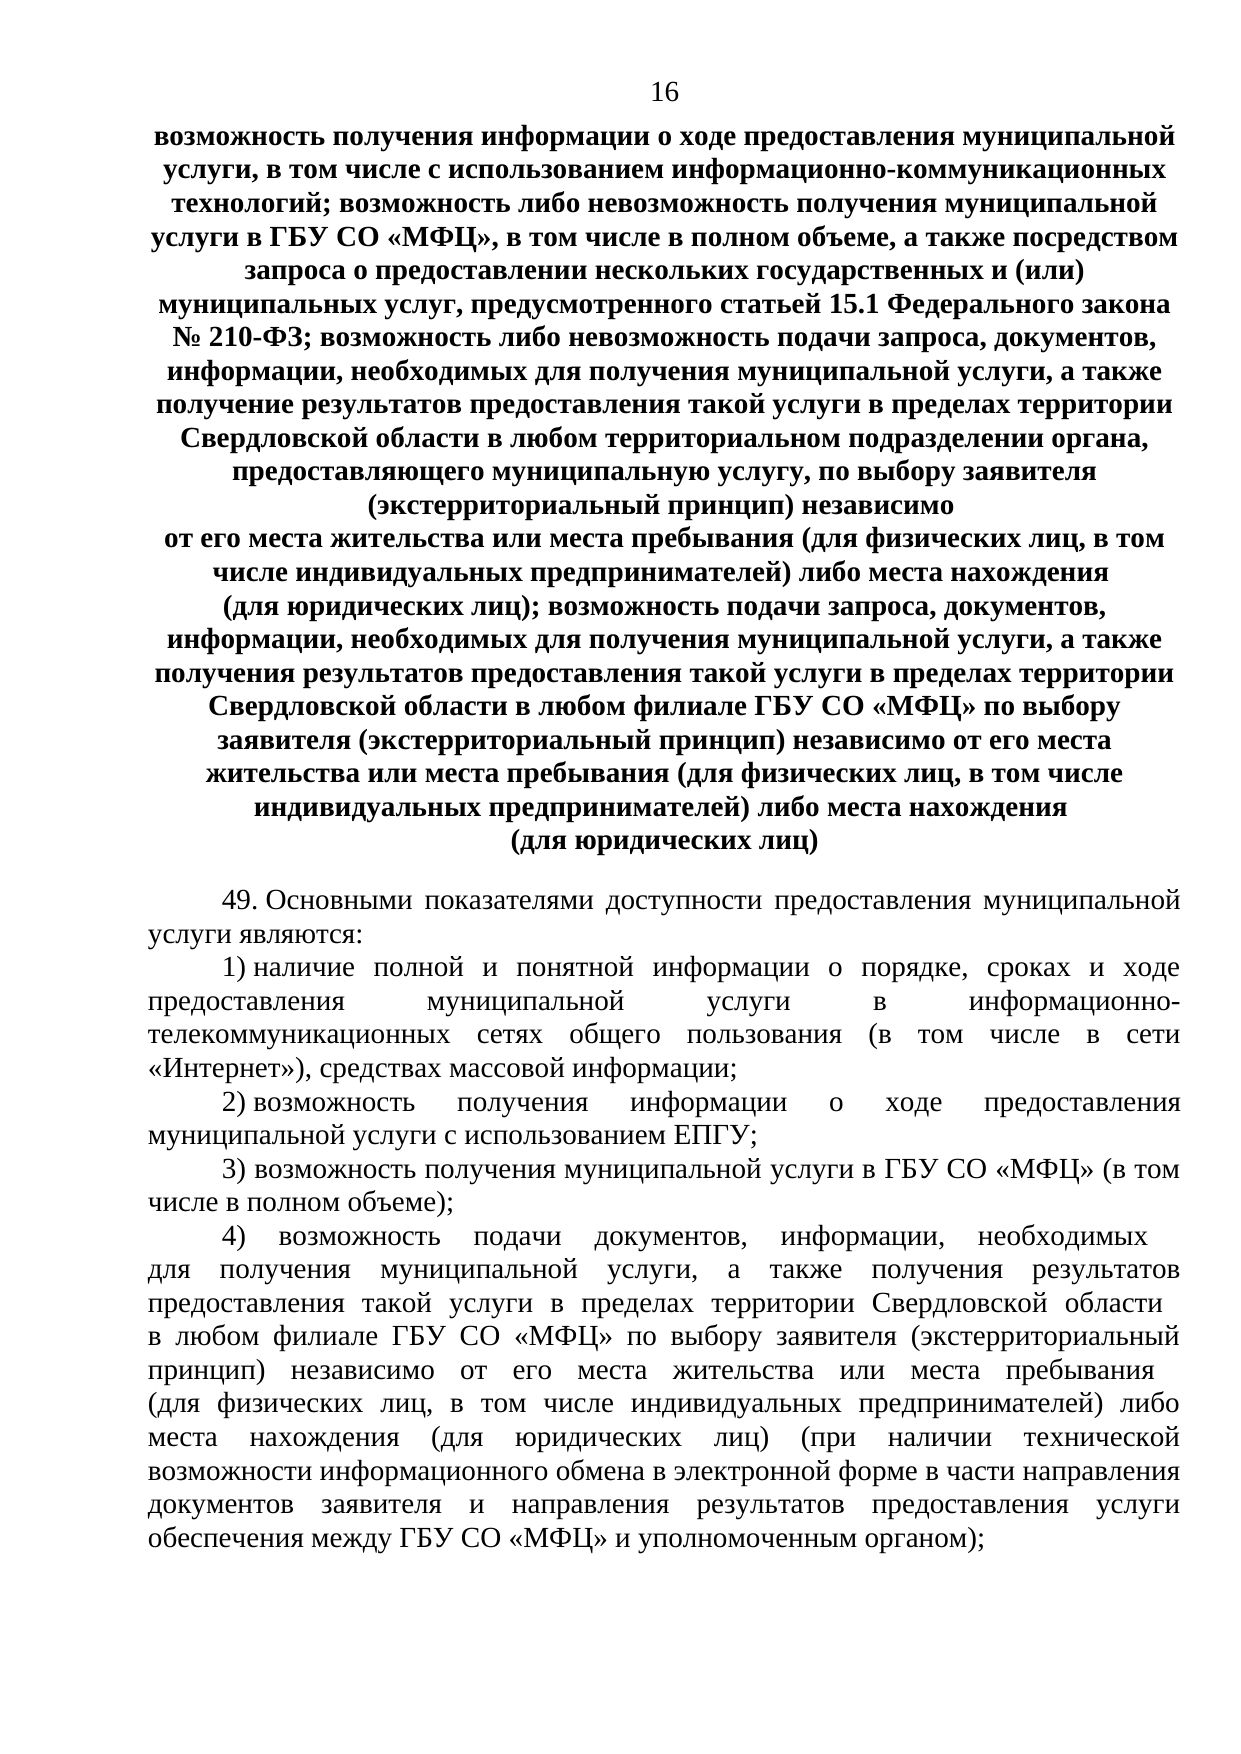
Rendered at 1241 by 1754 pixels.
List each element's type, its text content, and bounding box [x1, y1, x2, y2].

text 3) возможность получения муниципальной услуги в ГБУ СО «МФЦ» (в том числе в полном объеме); [148, 1151, 1181, 1218]
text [148, 118, 1181, 856]
text 49. Основными показателями доступности предоставления муниципальной услуги являются: [148, 882, 1181, 949]
text 1) наличие полной и понятной информации о порядке, сроках и ходе предоставления муниципальной услуги в информационно-телекоммуникационных сетях общего пользования (в том числе в сети «Интернет»), средствах массовой информации; [148, 949, 1181, 1084]
text 4) возможность подачи документов, информации, необходимых для получения муниципальной услуги, а также получения результатов предоставления такой услуги в пределах территории Свердловской области в любом филиале ГБУ СО «МФЦ» по выбору заявителя (экстерриториальный принцип) независимо от его места жительства или места пребывания (для физических лиц, в том числе индивидуальных предпринимателей) либо места нахождения (для юридических лиц) (при наличии технической возможности информационного обмена в электронной форме в части направления документов заявителя и направления результатов предоставления услуги обеспечения между ГБУ СО «МФЦ» и уполномоченным органом); [148, 1218, 1181, 1553]
text 2) возможность получения информации о ходе предоставления муниципальной услуги с использованием ЕПГУ; [148, 1084, 1181, 1151]
